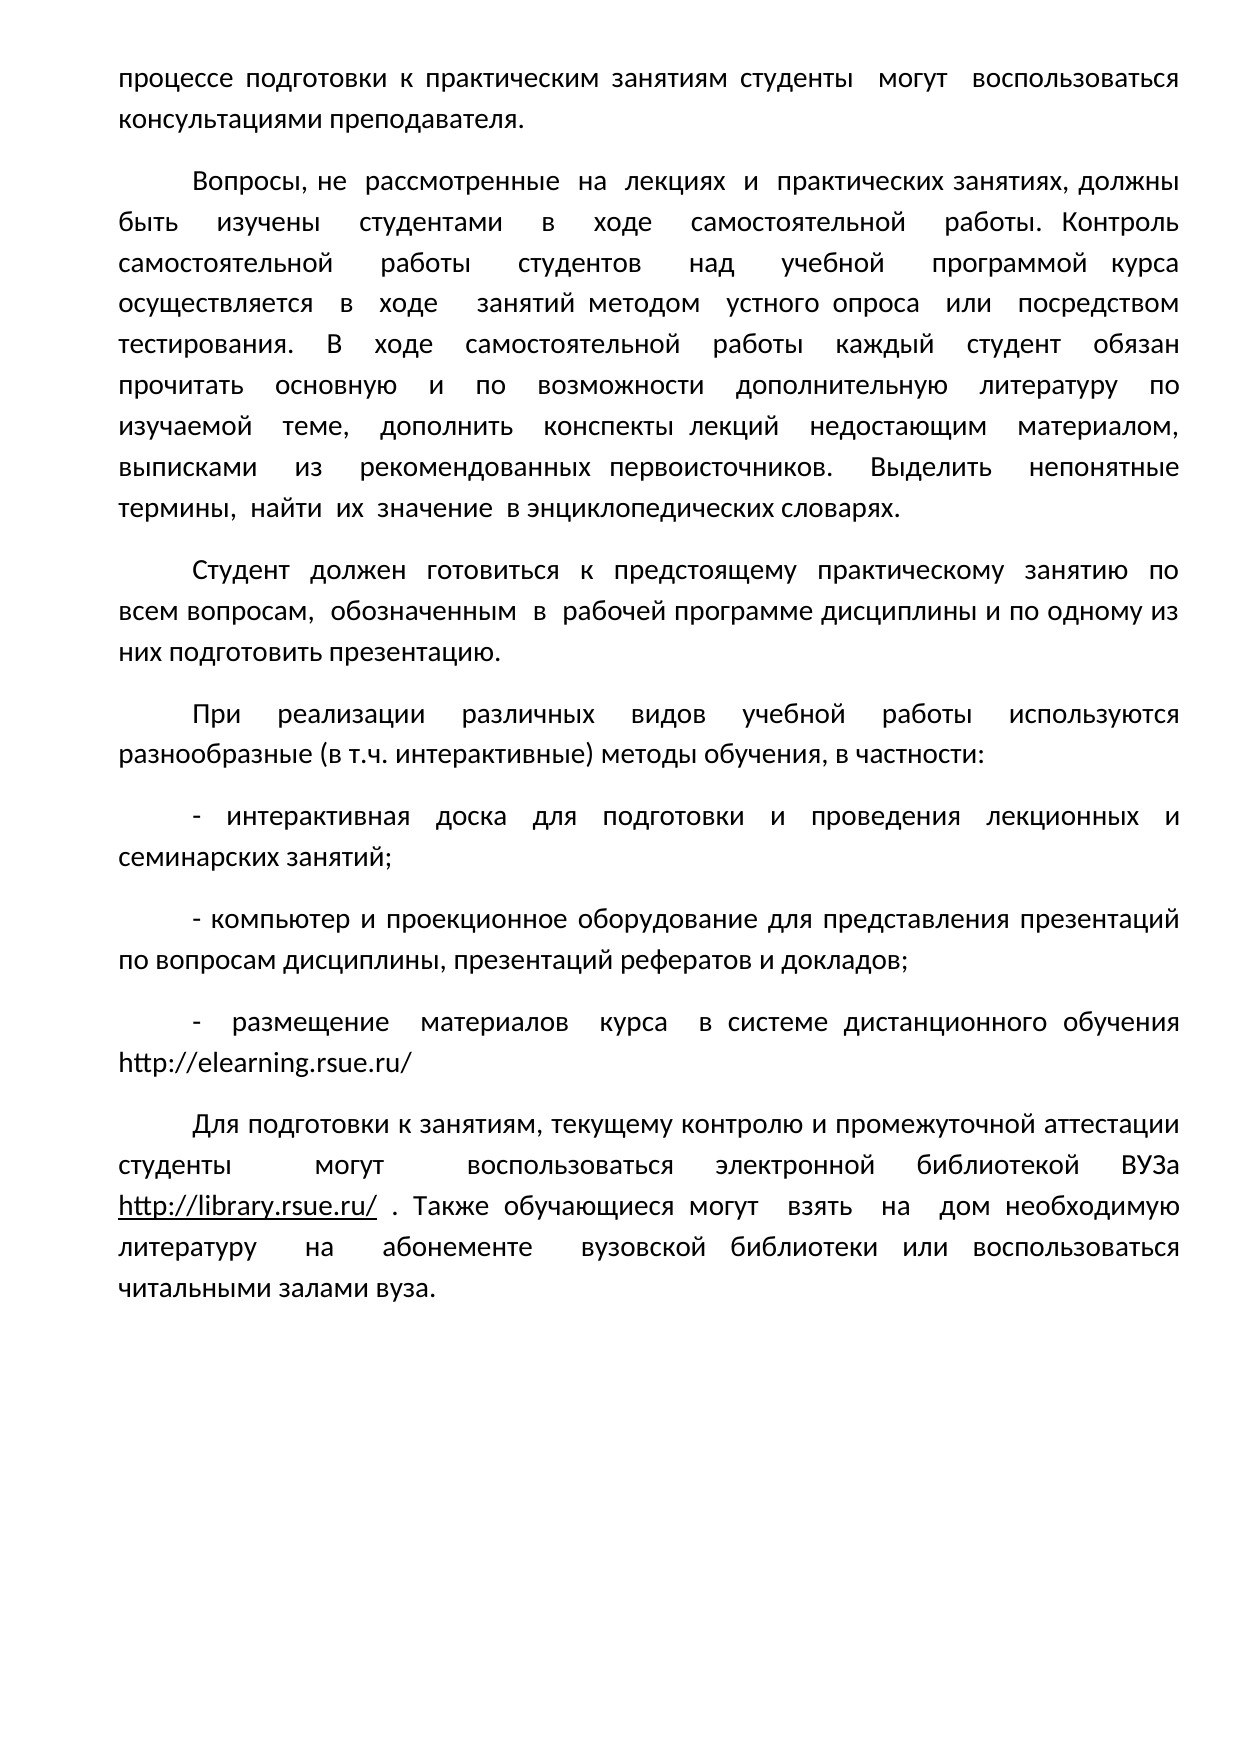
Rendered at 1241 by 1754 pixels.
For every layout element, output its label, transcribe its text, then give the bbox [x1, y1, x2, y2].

text При реализации различных видов учебной работы используются разнообразные (в т.ч. интерактивные) методы обучения, в частности: [118, 695, 1181, 771]
text Для подготовки к занятиям, текущему контролю и промежуточной аттестации студенты могут воспользоваться электронной библиотекой ВУЗа http://library.rsue.ru/ . Также обучающиеся могут взять на дом необходимую литературу на абонементе вузовской библиотеки или воспользоваться читальными залами вуза. [118, 1106, 1181, 1305]
text - компьютер и проекционное оборудование для представления презентаций по вопросам дисциплины, презентаций рефератов и докладов; [118, 900, 1181, 977]
text Студент должен готовиться к предстоящему практическому занятию по всем вопросам, обозначенным в рабочей программе дисциплины и по одному из них подготовить презентацию. [118, 551, 1181, 668]
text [118, 59, 1181, 136]
text - размещение материалов курса в системе дистанционного обучения http://elearning.rsue.ru/ [118, 1003, 1181, 1079]
text Вопросы, не рассмотренные на лекциях и практических занятиях, должны быть изучены студентами в ходе самостоятельной работы. Контроль самостоятельной работы студентов над учебной программой курса осуществляется в ходе занятий методом устного опроса или посредством тестирования. В ходе самостоятельной работы каждый студент обязан прочитать основную и по возможности дополнительную литературу по изучаемой теме, дополнить конспекты лекций недостающим материалом, выписками из рекомендованных первоисточников. Выделить непонятные термины, найти их значение в энциклопедических словарях. [118, 162, 1181, 525]
text - интерактивная доска для подготовки и проведения лекционных и семинарских занятий; [118, 797, 1181, 874]
